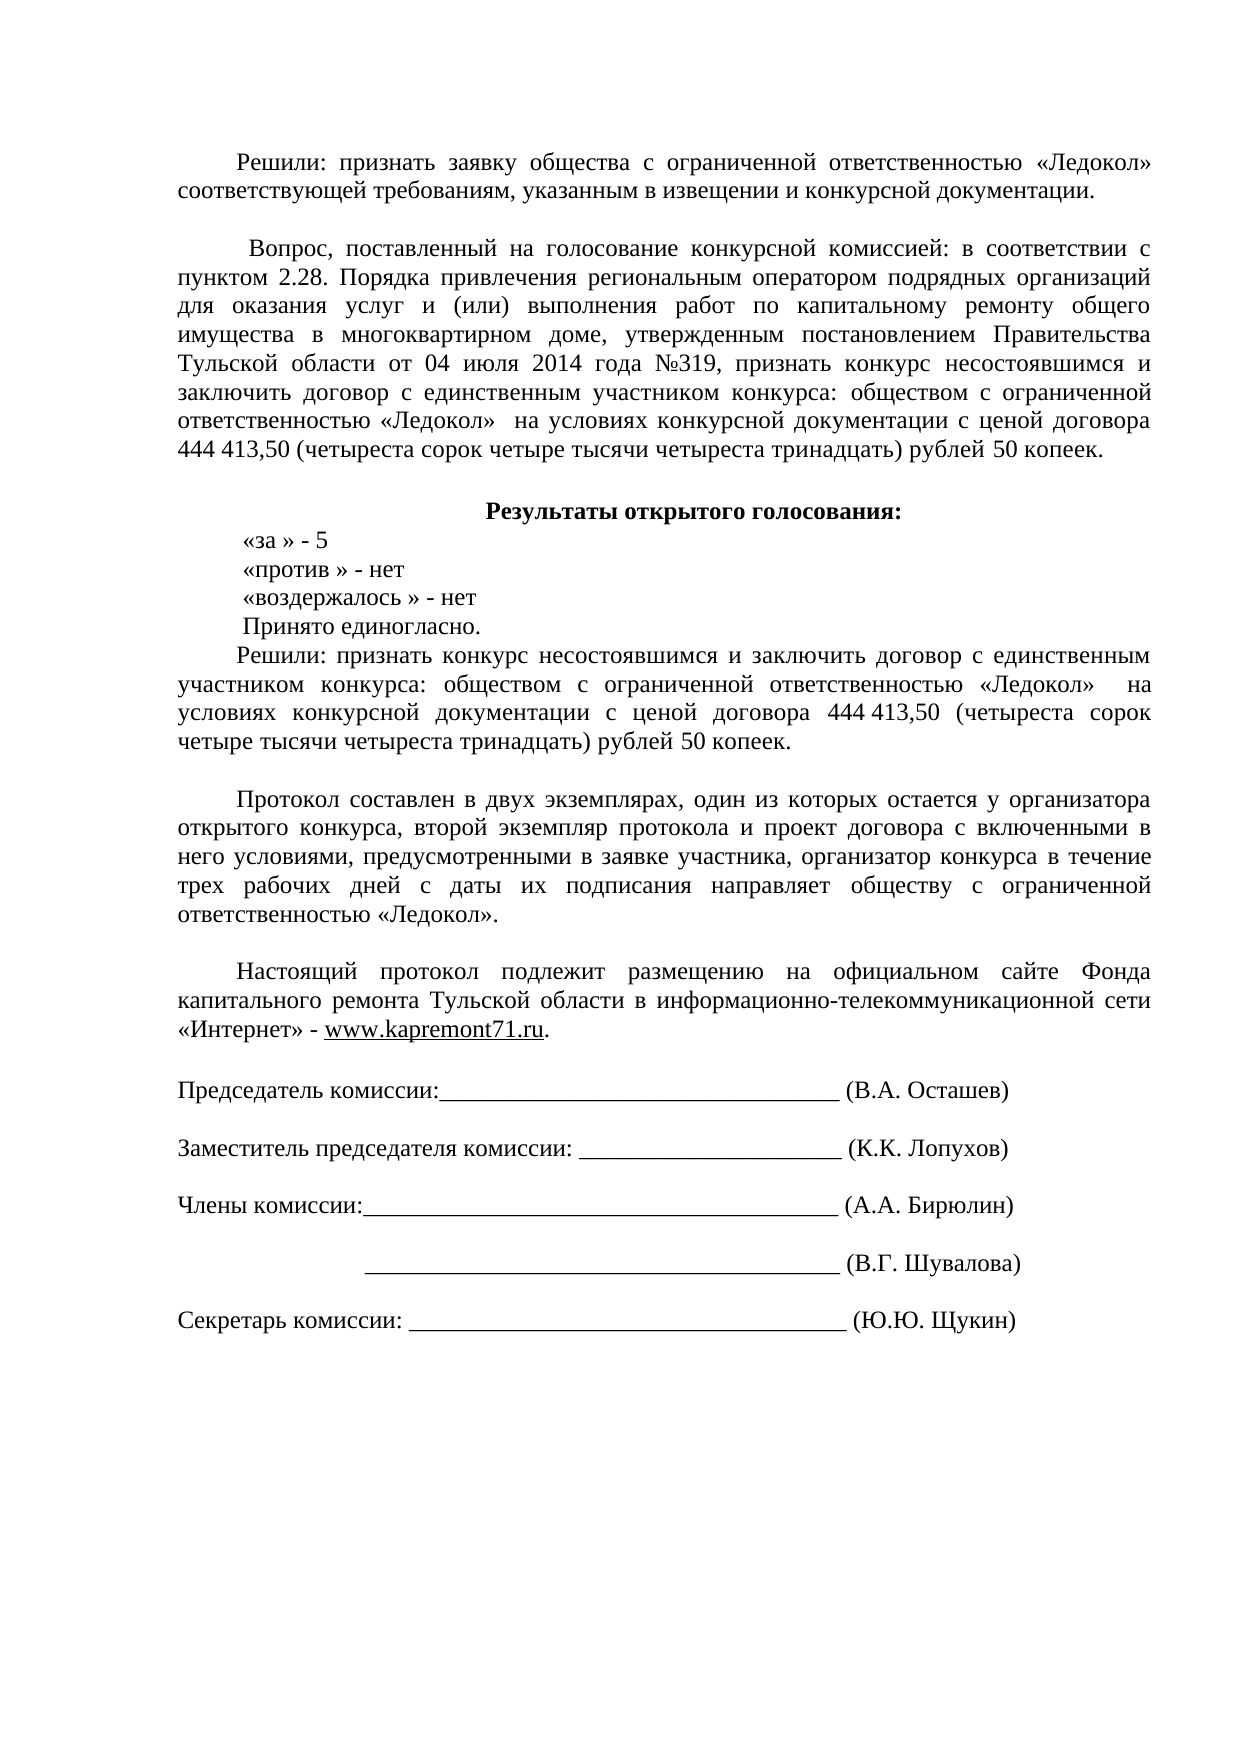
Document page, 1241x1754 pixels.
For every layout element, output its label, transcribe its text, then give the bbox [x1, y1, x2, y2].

text «воздержалось » - нет [236, 582, 1152, 611]
text Заместитель председателя комиссии: _____________________ (К.К. Лопухов) [177, 1133, 1152, 1162]
text Принято единогласно. [236, 611, 1152, 640]
text «против » - нет [236, 554, 1152, 582]
text Протокол составлен в двух экземплярах, один из которых остается у организатора открытого конкурса, второй экземпляр протокола и проект договора с включенными в него условиями, предусмотренными в заявке участника, организатор конкурса в течение трех рабочих дней с даты их подписания направляет обществу с ограниченной ответственностью «Ледокол». [177, 784, 1152, 927]
text «за » - 5 [236, 525, 1152, 554]
text ______________________________________ (В.Г. Шувалова) [177, 1248, 1152, 1277]
text Настоящий протокол подлежит размещению на официальном сайте Фонда капитального ремонта Тульской области в информационно-телекоммуникационной сети «Интернет» - www.kapremont71.ru. [177, 956, 1152, 1042]
text Председатель комиссии:________________________________ (В.А. Осташев) [177, 1075, 1152, 1104]
list Результаты открытого голосования: [236, 496, 1152, 525]
text Секретарь комиссии: ___________________________________ (Ю.Ю. Щукин) [177, 1305, 1152, 1334]
text Вопрос, поставленный на голосование конкурсной комиссией: в соответствии с пунктом 2.28. Порядка привлечения региональным оператором подрядных организаций для оказания услуг и (или) выполнения работ по капитальному ремонту общего имущества в многоквартирном доме, утвержденным постановлением Правительства Тульской области от 04 июля 2014 года №319, признать конкурс несостоявшимся и заключить договор с единственным участником конкурса: обществом с ограниченной ответственностью «Ледокол» на условиях конкурсной документации с ценой договора 444 413,50 (четыреста сорок четыре тысячи четыреста тринадцать) рублей 50 копеек. [177, 233, 1152, 463]
text Члены комиссии:______________________________________ (А.А. Бирюлин) [177, 1190, 1152, 1219]
text Решили: признать заявку общества с ограниченной ответственностью «Ледокол» соответствующей требованиям, указанным в извещении и конкурсной документации. [177, 147, 1152, 204]
text Решили: признать конкурс несостоявшимся и заключить договор с единственным участником конкурса: обществом с ограниченной ответственностью «Ледокол» на условиях конкурсной документации с ценой договора 444 413,50 (четыреста сорок четыре тысячи четыреста тринадцать) рублей 50 копеек. [177, 640, 1152, 755]
